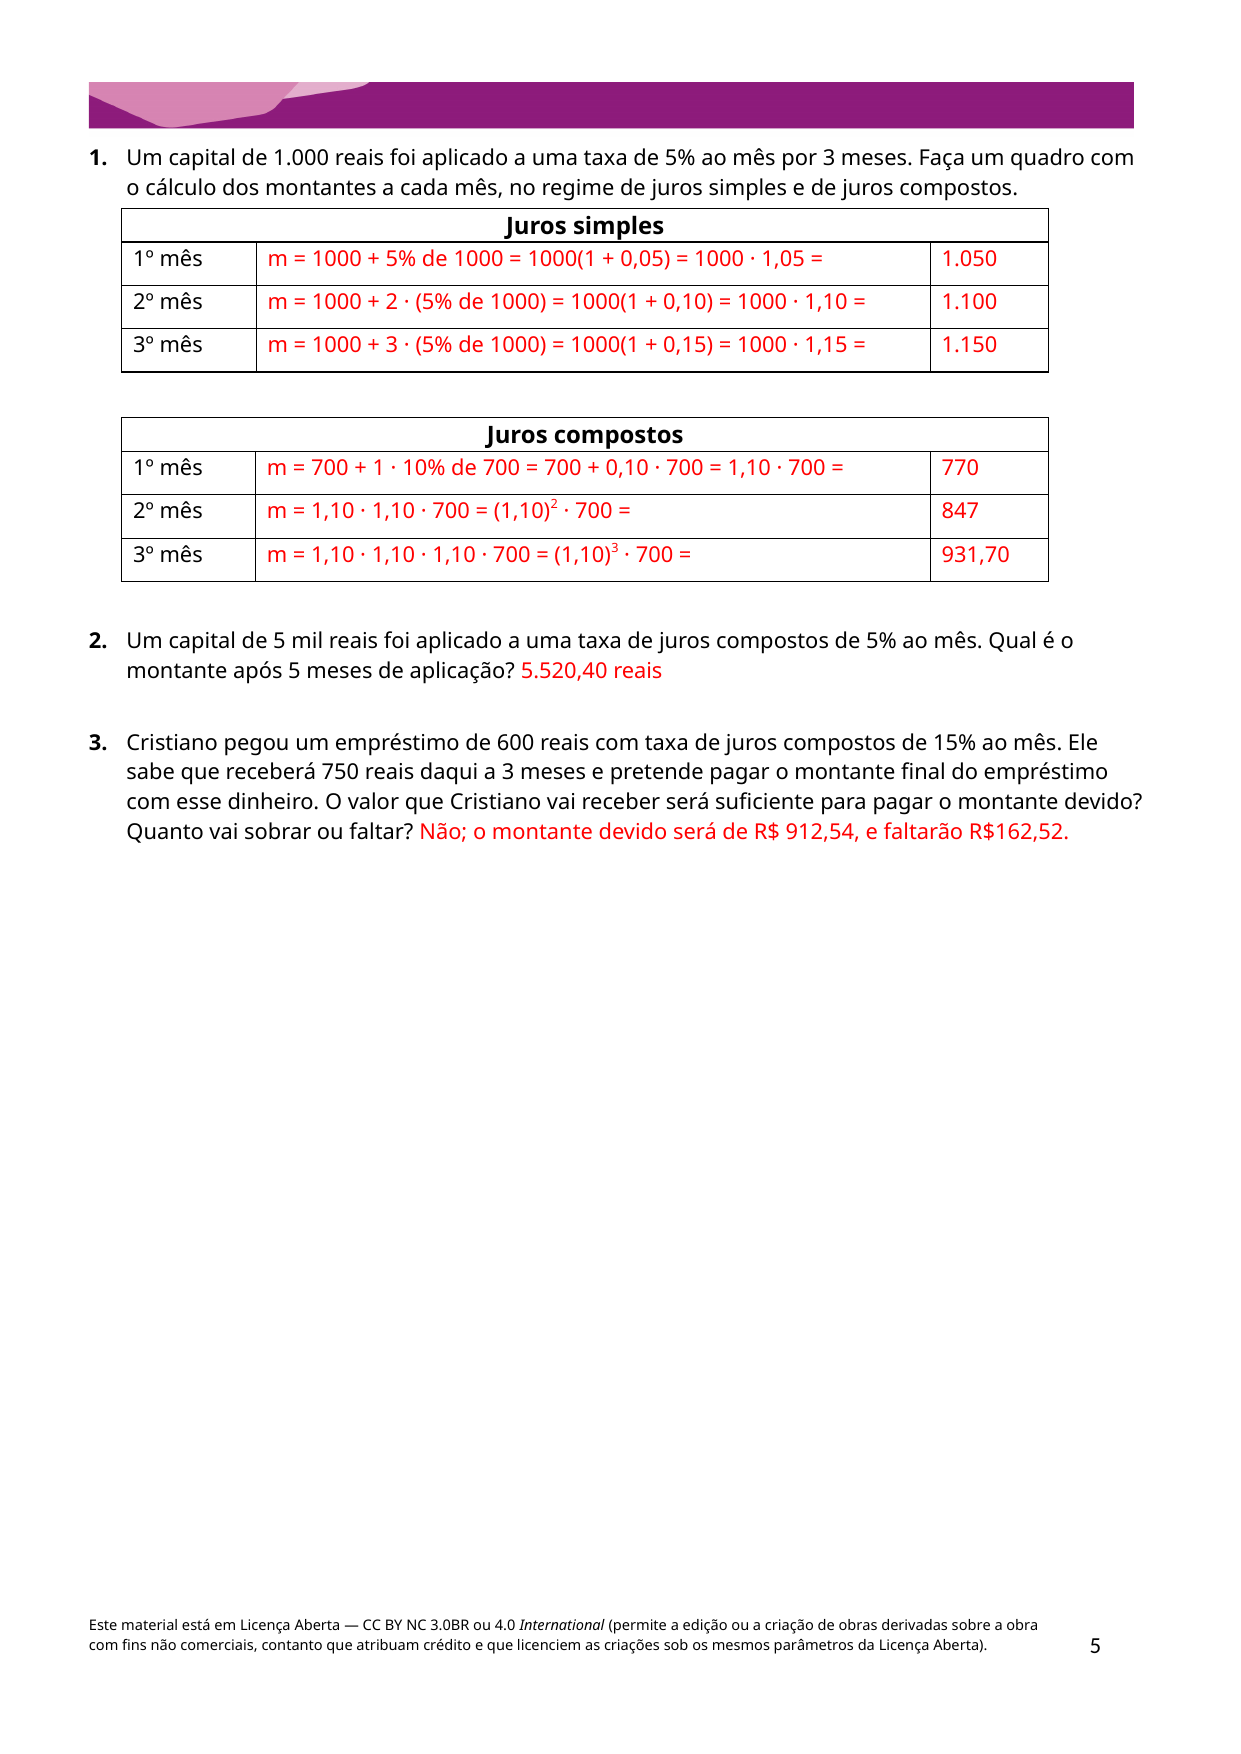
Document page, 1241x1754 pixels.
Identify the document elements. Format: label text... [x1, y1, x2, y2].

table_cell m = 1000 + 3 · (5% de 1000) = 1000(1 + 0,15) = 1000 · 1,15 = [257, 329, 930, 371]
table_cell m = 1000 + 5% de 1000 = 1000(1 + 0,05) = 1000 · 1,05 = [257, 243, 930, 285]
table_cell 2º mês [122, 495, 255, 537]
table_cell m = 1000 + 2 · (5% de 1000) = 1000(1 + 0,10) = 1000 · 1,10 = [257, 286, 930, 328]
list Um capital de 5 mil reais foi aplicado a uma taxa de juros compostos de 5% ao mês. Qual é o montante após 5 meses de aplicação? 5.520,40 reais [89, 625, 1152, 685]
table_header Juros simples [122, 209, 1048, 241]
table_cell 1.050 [931, 243, 1048, 285]
table_cell 931,70 [931, 539, 1048, 581]
table_cell 2º mês [122, 286, 256, 328]
picture [88, 82, 1134, 137]
table_cell 1.100 [931, 286, 1048, 328]
table_cell 770 [931, 452, 1048, 494]
table_cell 1º mês [122, 243, 256, 285]
table_cell 847 [931, 495, 1048, 537]
table_cell 1.150 [931, 329, 1048, 371]
list Cristiano pegou um empréstimo de 600 reais com taxa de juros compostos de 15% ao mês. Ele sabe que receberá 750 reais daqui a 3 meses e pretende pagar o montante final do empréstimo com esse dinheiro. O valor que Cristiano vai receber será suficiente para pagar o montante devido? Quanto vai sobrar ou faltar? Não; o montante devido será de R$ 912,54, e faltarão R$162,52. [89, 727, 1152, 846]
table_cell m = 1,10 · 1,10 · 1,10 · 700 = (1,10)3 · 700 = [256, 539, 930, 581]
table_header Juros compostos [122, 418, 1048, 451]
table_cell m = 1,10 · 1,10 · 700 = (1,10)2 · 700 = [256, 495, 930, 537]
table_cell 1º mês [122, 452, 255, 494]
table_cell 3º mês [122, 539, 255, 581]
list Um capital de 1.000 reais foi aplicado a uma taxa de 5% ao mês por 3 meses. Faça um quadro com o cálculo dos montantes a cada mês, no regime de juros simples e de juros compostos. [89, 142, 1152, 202]
table_cell 3º mês [122, 329, 256, 371]
table_cell m = 700 + 1 · 10% de 700 = 700 + 0,10 · 700 = 1,10 · 700 = [256, 452, 930, 494]
